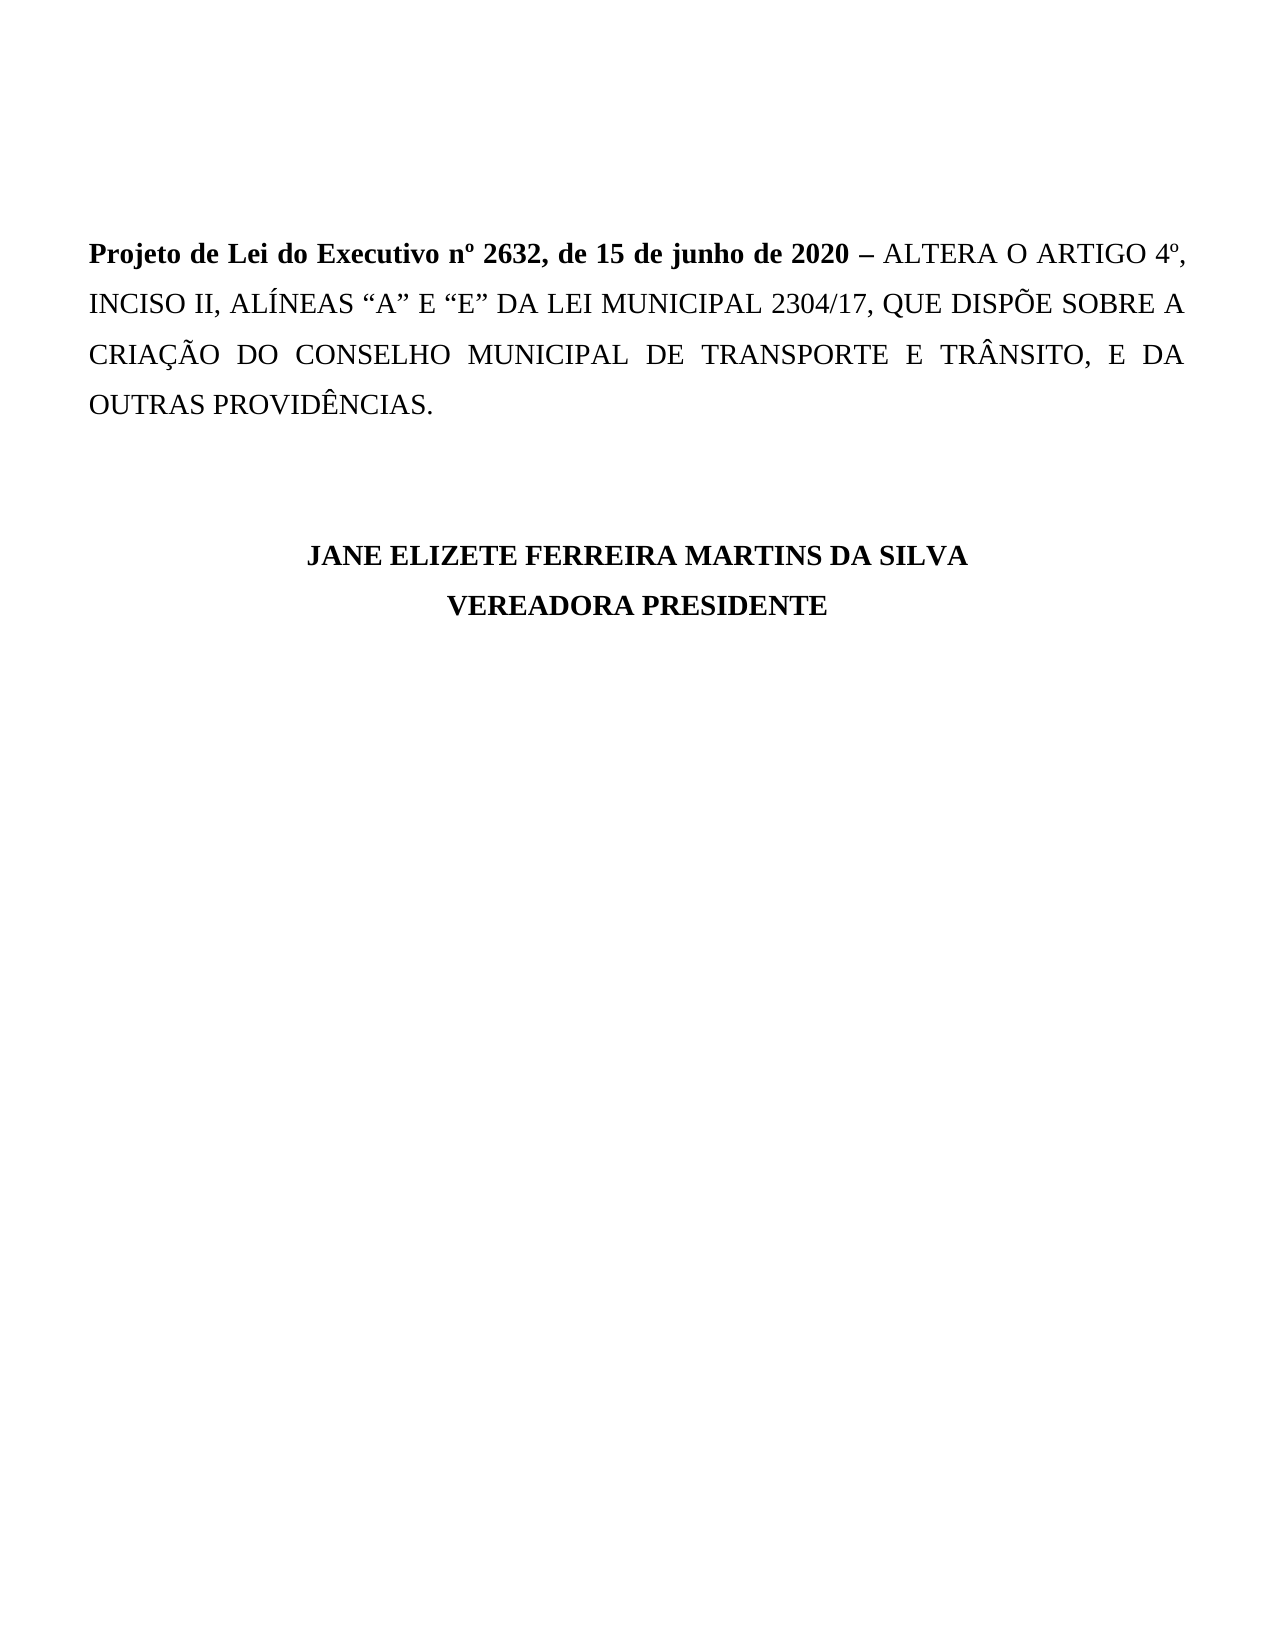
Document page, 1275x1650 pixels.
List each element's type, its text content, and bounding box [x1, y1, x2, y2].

text Projeto de Lei do Executivo nº 2632, de 15 de junho de 2020 – ALTERA O ARTIGO 4º, INCISO II, ALÍNEAS “A” E “E” DA LEI MUNICIPAL 2304/17, QUE DISPÕE SOBRE A CRIAÇÃO DO CONSELHO MUNICIPAL DE TRANSPORTE E TRÂNSITO, E DA OUTRAS PROVIDÊNCIAS. [89, 236, 1186, 421]
text JANE ELIZETE FERREIRA MARTINS DA SILVA [89, 538, 1186, 572]
text VEREADORA PRESIDENTE [89, 588, 1186, 622]
